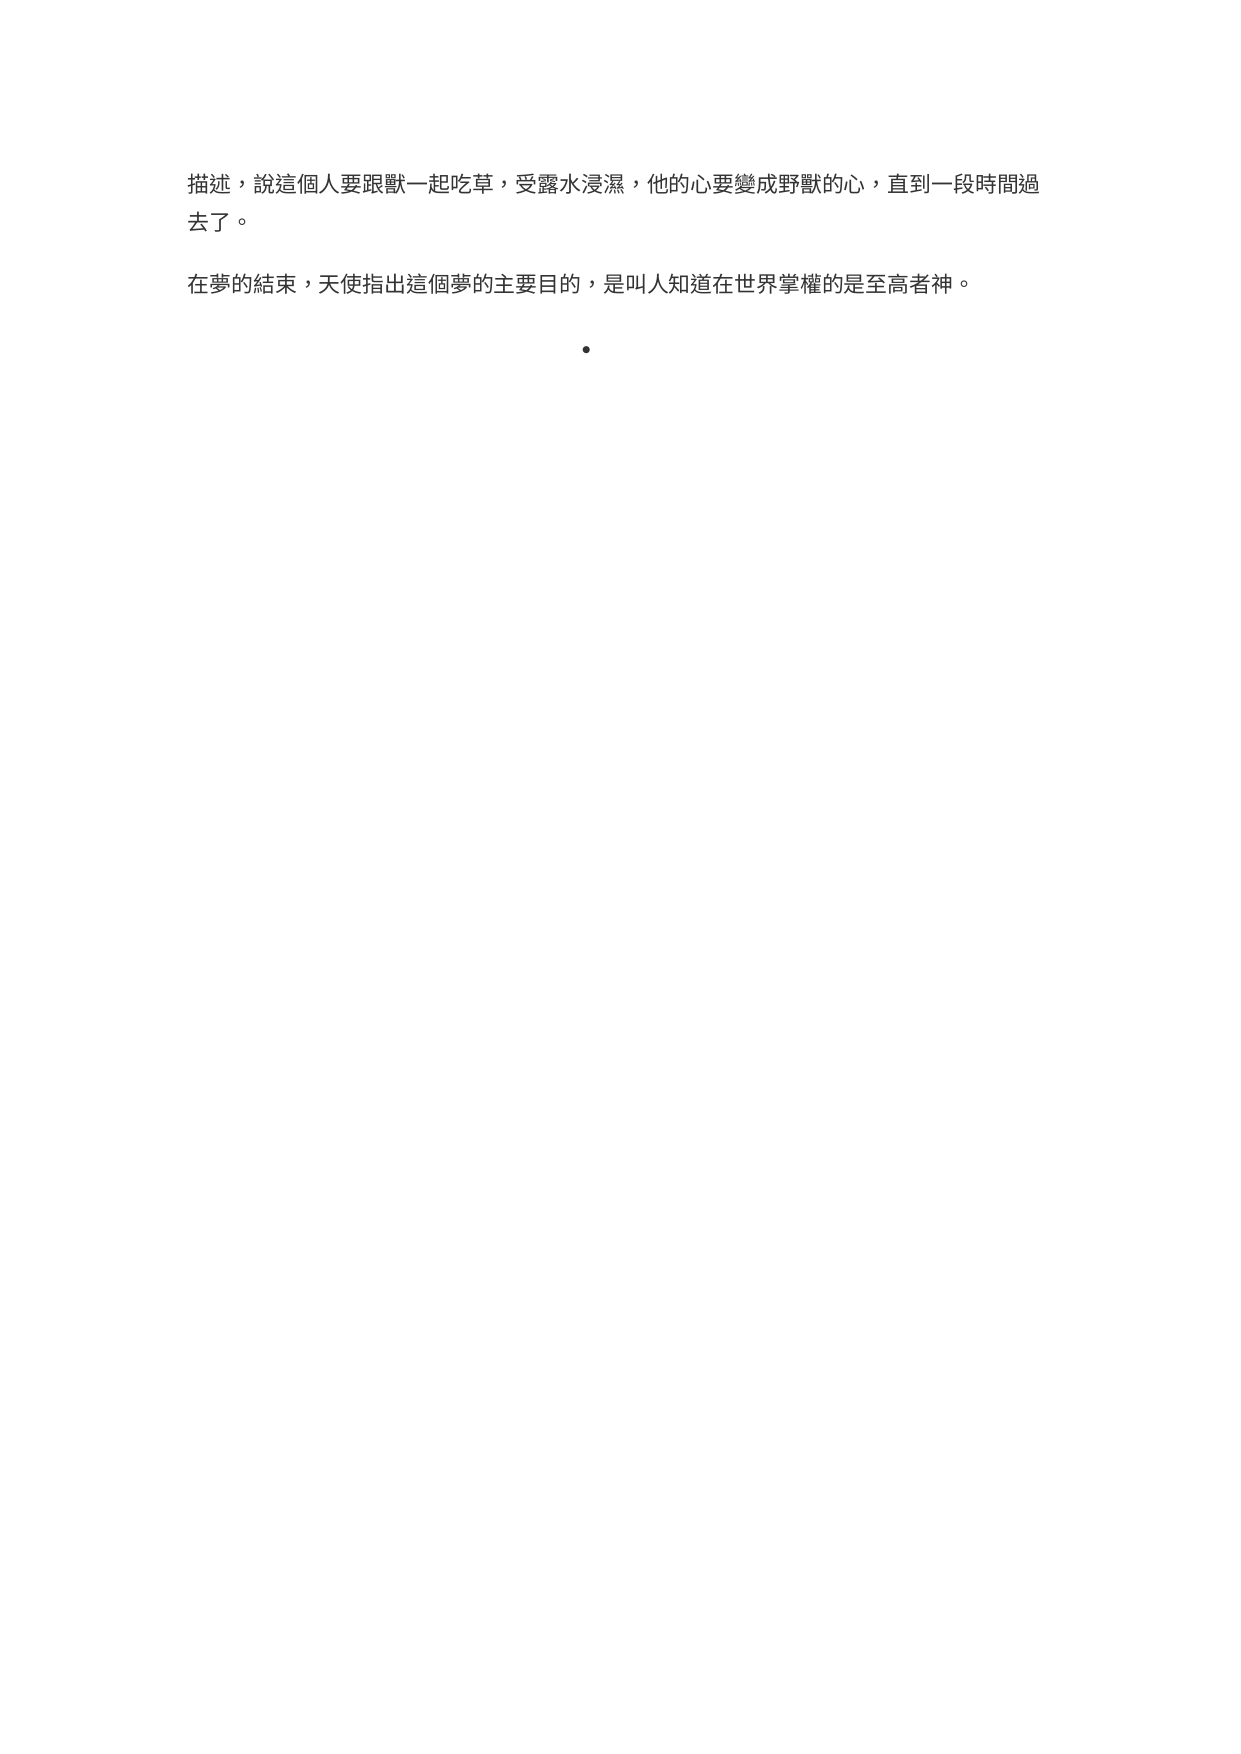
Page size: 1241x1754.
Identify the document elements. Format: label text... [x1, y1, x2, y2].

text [187, 164, 1053, 239]
text 在夢的結束，天使指出這個夢的主要目的，是叫人知道在世界掌權的是至高者神。 [187, 264, 1053, 302]
